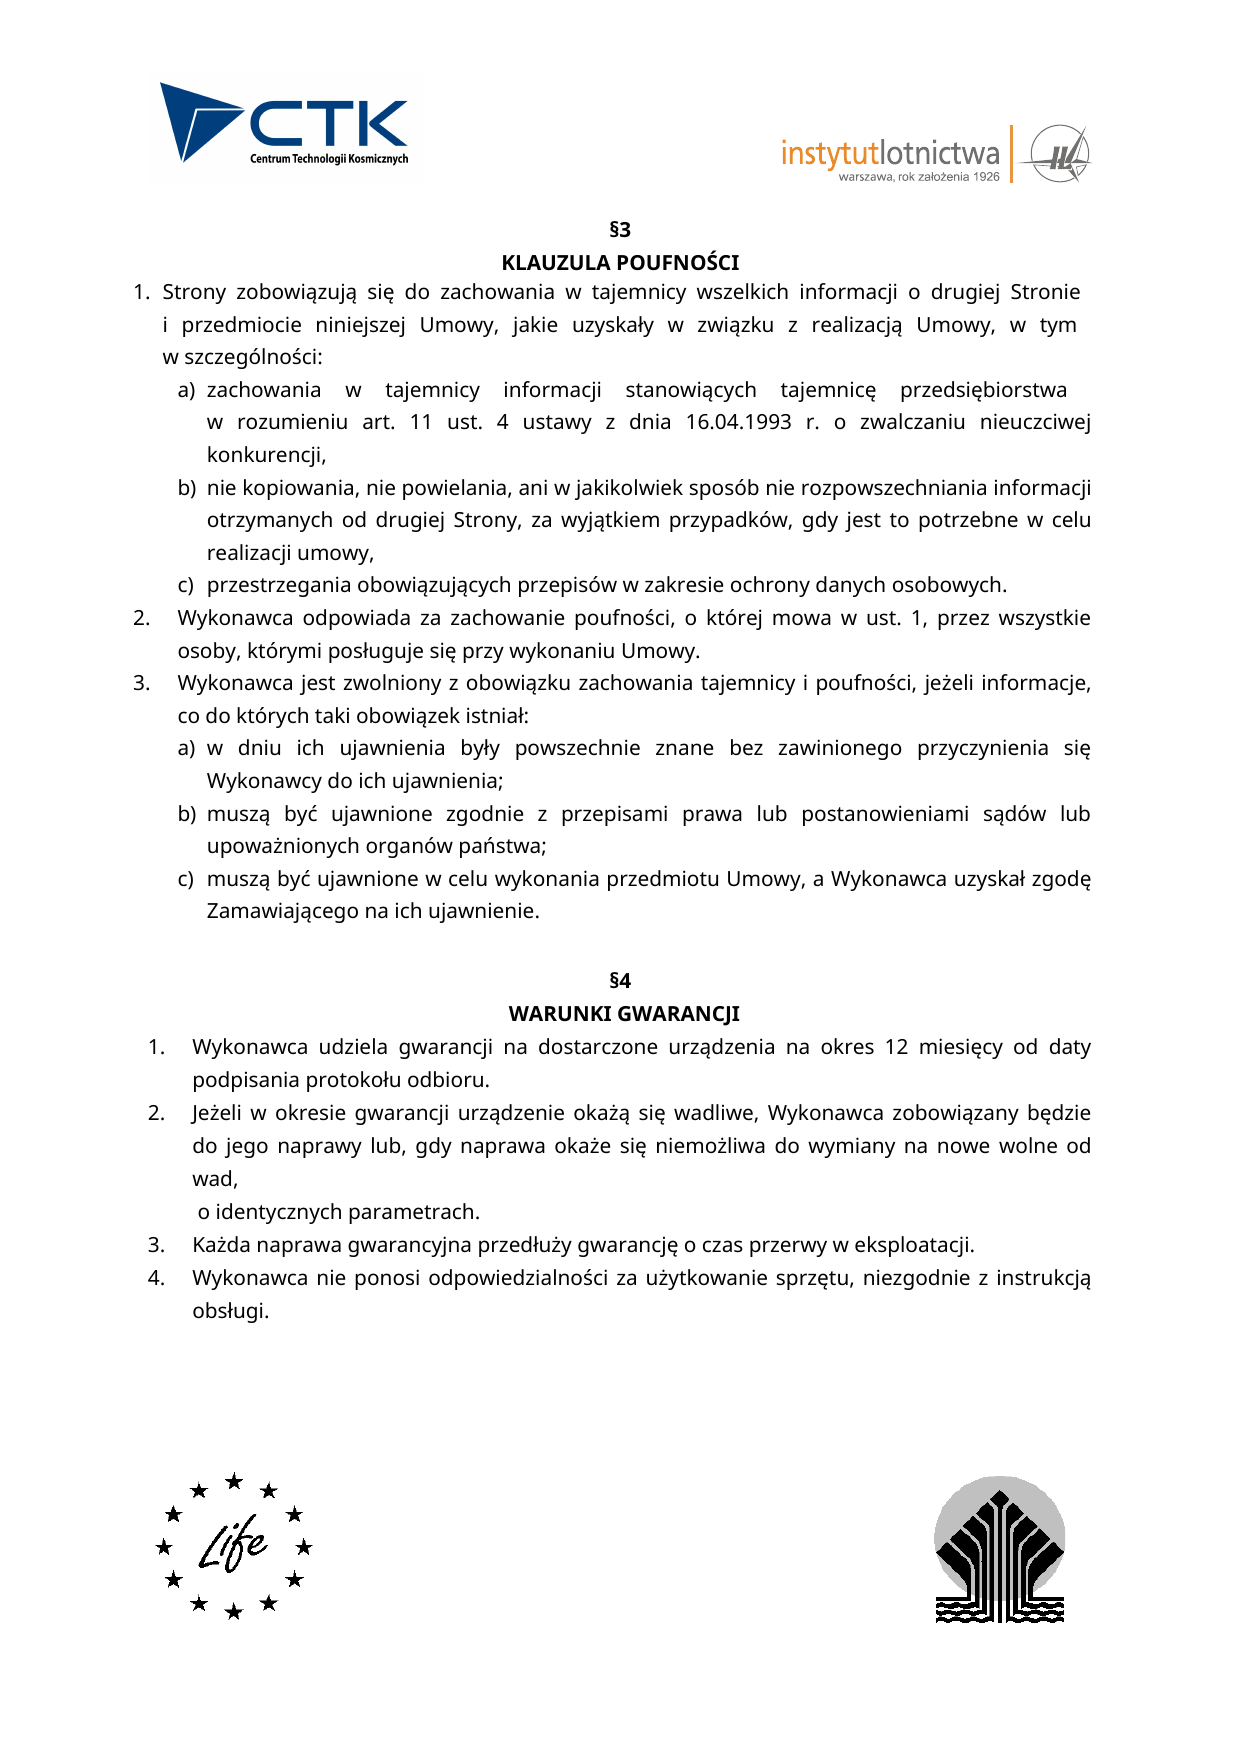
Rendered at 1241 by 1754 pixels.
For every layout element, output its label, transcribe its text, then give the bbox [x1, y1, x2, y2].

list muszą być ujawnione w celu wykonania przedmiotu Umowy, a Wykonawca uzyskał zgodę Zamawiającego na ich ujawnienie. [177, 864, 1093, 925]
list Wykonawca jest zwolniony z obowiązku zachowania tajemnicy i poufności, jeżeli informacje, co do których taki obowiązek istniał: [133, 668, 1093, 729]
list Wykonawca udziela gwarancji na dostarczone urządzenia na okres 12 miesięcy od daty podpisania protokołu odbioru. [148, 1028, 1093, 1094]
list nie kopiowania, nie powielania, ani w jakikolwiek sposób nie rozpowszechniania informacji otrzymanych od drugiej Strony, za wyjątkiem przypadków, gdy jest to potrzebne w celu realizacji umowy, [177, 473, 1093, 566]
list Wykonawca odpowiada za zachowanie poufności, o której mowa w ust. 1, przez wszystkie osoby, którymi posługuje się przy wykonaniu Umowy. [133, 603, 1093, 664]
text WARUNKI GWARANCJI [156, 995, 1093, 1028]
list zachowania w tajemnicy informacji stanowiących tajemnicę przedsiębiorstwa w rozumieniu art. 11 ust. 4 ustawy z dnia 16.04.1993 r. o zwalczaniu nieuczciwej konkurencji, [177, 375, 1093, 468]
list w dniu ich ujawnienia były powszechnie znane bez zawinionego przyczynienia się Wykonawcy do ich ujawnienia; [177, 733, 1093, 794]
list Wykonawca nie ponosi odpowiedzialności za użytkowanie sprzętu, niezgodnie z instrukcją obsługi. [148, 1259, 1093, 1325]
text §4 [148, 962, 1093, 995]
text §3 [148, 211, 1093, 244]
list Strony zobowiązują się do zachowania w tajemnicy wszelkich informacji o drugiej Stronie i przedmiocie niniejszej Umowy, jakie uzyskały w związku z realizacją Umowy, w tym w szczególności: [133, 277, 1093, 371]
list przestrzegania obowiązujących przepisów w zakresie ochrony danych osobowych. [177, 571, 1093, 599]
list Jeżeli w okresie gwarancji urządzenie okażą się wadliwe, Wykonawca zobowiązany będzie do jego naprawy lub, gdy naprawa okaże się niemożliwa do wymiany na nowe wolne od wad, o identycznych parametrach. [148, 1094, 1093, 1226]
list muszą być ujawnione zgodnie z przepisami prawa lub postanowieniami sądów lub upoważnionych organów państwa; [177, 799, 1093, 860]
list Każda naprawa gwarancyjna przedłuży gwarancję o czas przerwy w eksploatacji. [148, 1226, 1093, 1259]
picture [147, 73, 424, 183]
text KLAUZULA POUFNOŚCI [148, 244, 1093, 277]
picture [932, 1469, 1066, 1624]
picture [147, 1467, 318, 1624]
